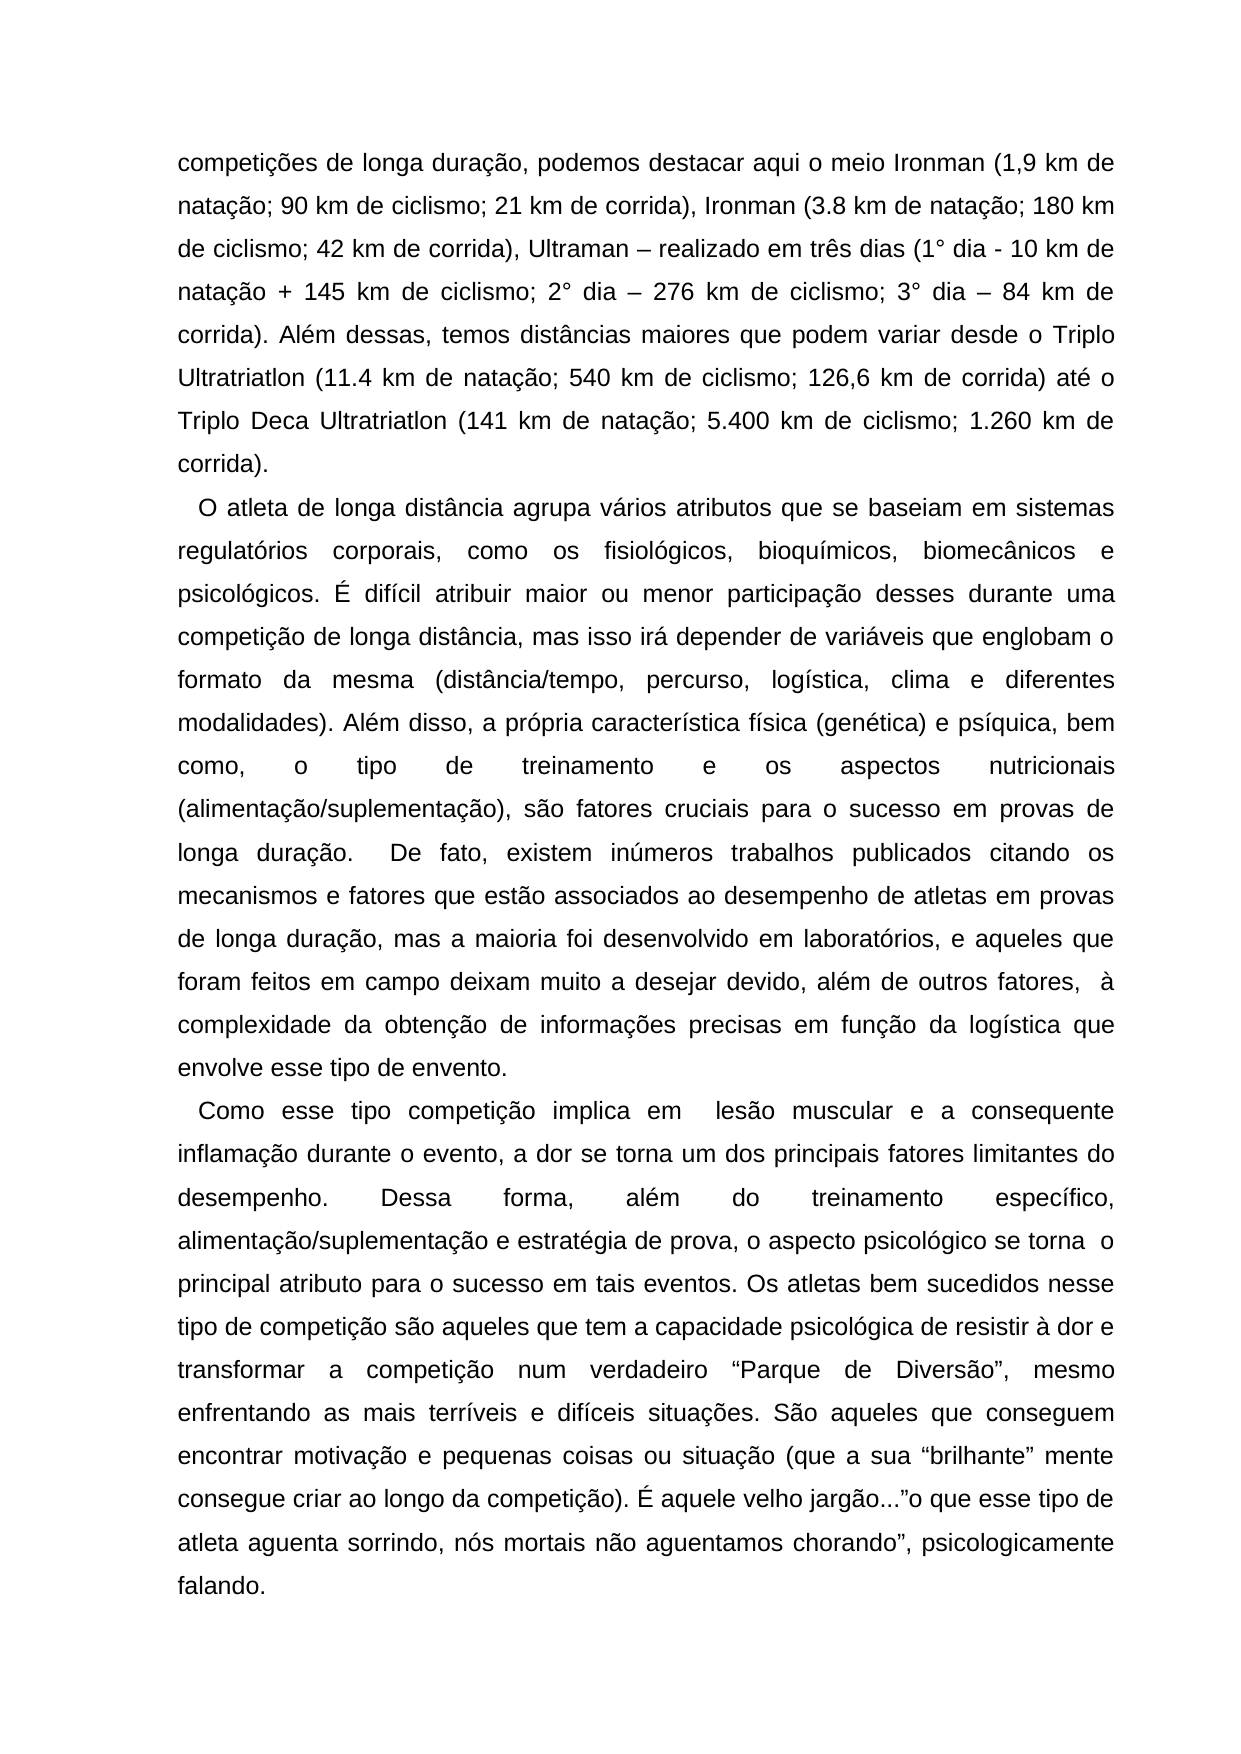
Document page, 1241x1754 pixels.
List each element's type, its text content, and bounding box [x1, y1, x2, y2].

text Como esse tipo competição implica em lesão muscular e a consequente inflamação durante o evento, a dor se torna um dos principais fatores limitantes do desempenho. Dessa forma, além do treinamento específico, alimentação/suplementação e estratégia de prova, o aspecto psicológico se torna o principal atributo para o sucesso em tais eventos. Os atletas bem sucedidos nesse tipo de competição são aqueles que tem a capacidade psicológica de resistir à dor e transformar a competição num verdadeiro “Parque de Diversão”, mesmo enfrentando as mais terríveis e difíceis situações. São aqueles que conseguem encontrar motivação e pequenas coisas ou situação (que a sua “brilhante” mente consegue criar ao longo da competição). É aquele velho jargão...”o que esse tipo de atleta aguenta sorrindo, nós mortais não aguentamos chorando”, psicologicamente falando. [177, 1096, 1116, 1599]
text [177, 148, 1116, 478]
text O atleta de longa distância agrupa vários atributos que se baseiam em sistemas regulatórios corporais, como os fisiológicos, bioquímicos, biomecânicos e psicológicos. É difícil atribuir maior ou menor participação desses durante uma competição de longa distância, mas isso irá depender de variáveis que englobam o formato da mesma (distância/tempo, percurso, logística, clima e diferentes modalidades). Além disso, a própria característica física (genética) e psíquica, bem como, o tipo de treinamento e os aspectos nutricionais (alimentação/suplementação), são fatores cruciais para o sucesso em provas de longa duração. De fato, existem inúmeros trabalhos publicados citando os mecanismos e fatores que estão associados ao desempenho de atletas em provas de longa duração, mas a maioria foi desenvolvido em laboratórios, e aqueles que foram feitos em campo deixam muito a desejar devido, além de outros fatores, à complexidade da obtenção de informações precisas em função da logística que envolve esse tipo de envento. [177, 493, 1116, 1082]
